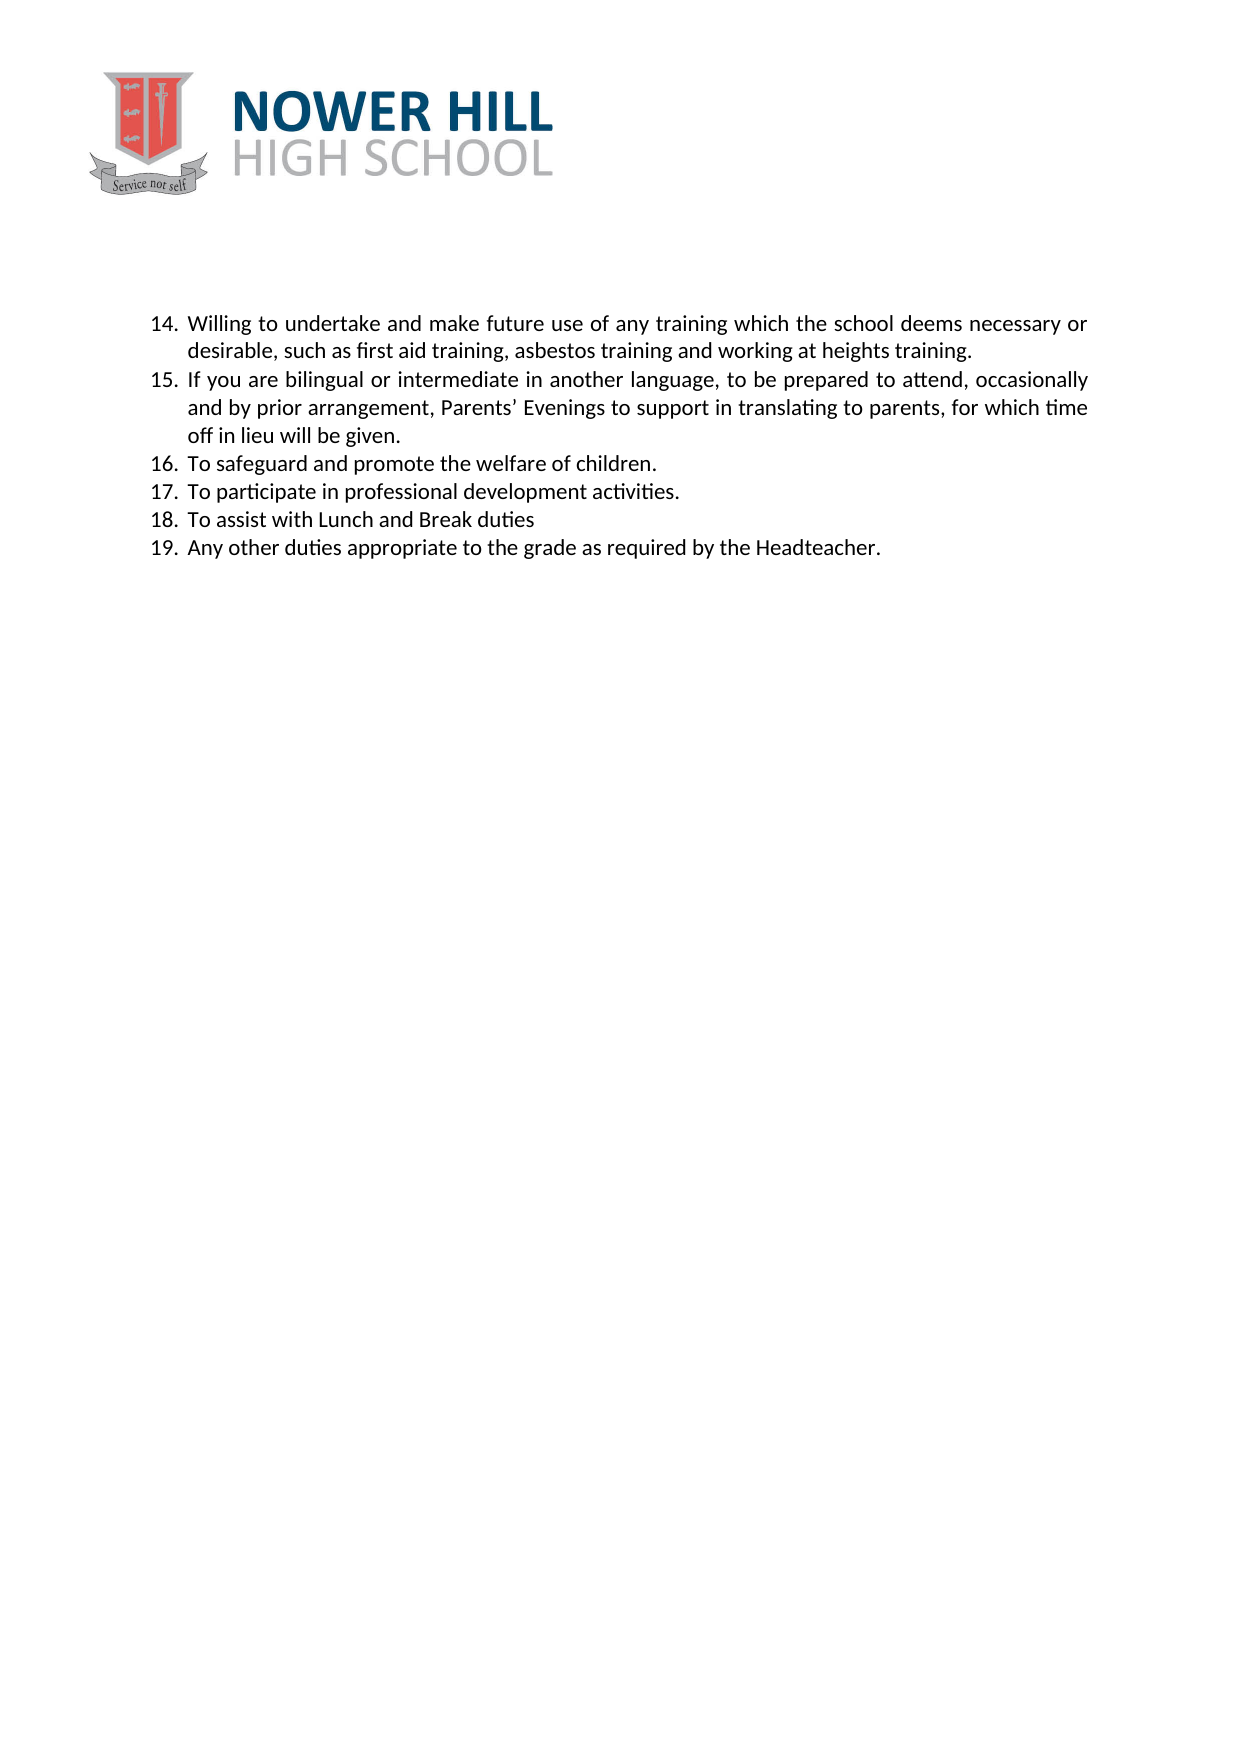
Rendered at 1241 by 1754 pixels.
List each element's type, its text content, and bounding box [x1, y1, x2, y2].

list Any other duties appropriate to the grade as required by the Headteacher. [150, 533, 1090, 561]
list To assist with Lunch and Break duties [150, 505, 1090, 533]
list To safeguard and promote the welfare of children. [150, 449, 1090, 477]
list If you are bilingual or intermediate in another language, to be prepared to attend, occasionally and by prior arrangement, Parents’ Evenings to support in translating to parents, for which time off in lieu will be given. [150, 365, 1090, 449]
picture [0, 0, 607, 224]
list Willing to undertake and make future use of any training which the school deems necessary or desirable, such as first aid training, asbestos training and working at heights training. [150, 309, 1090, 365]
list To participate in professional development activities. [150, 477, 1090, 505]
